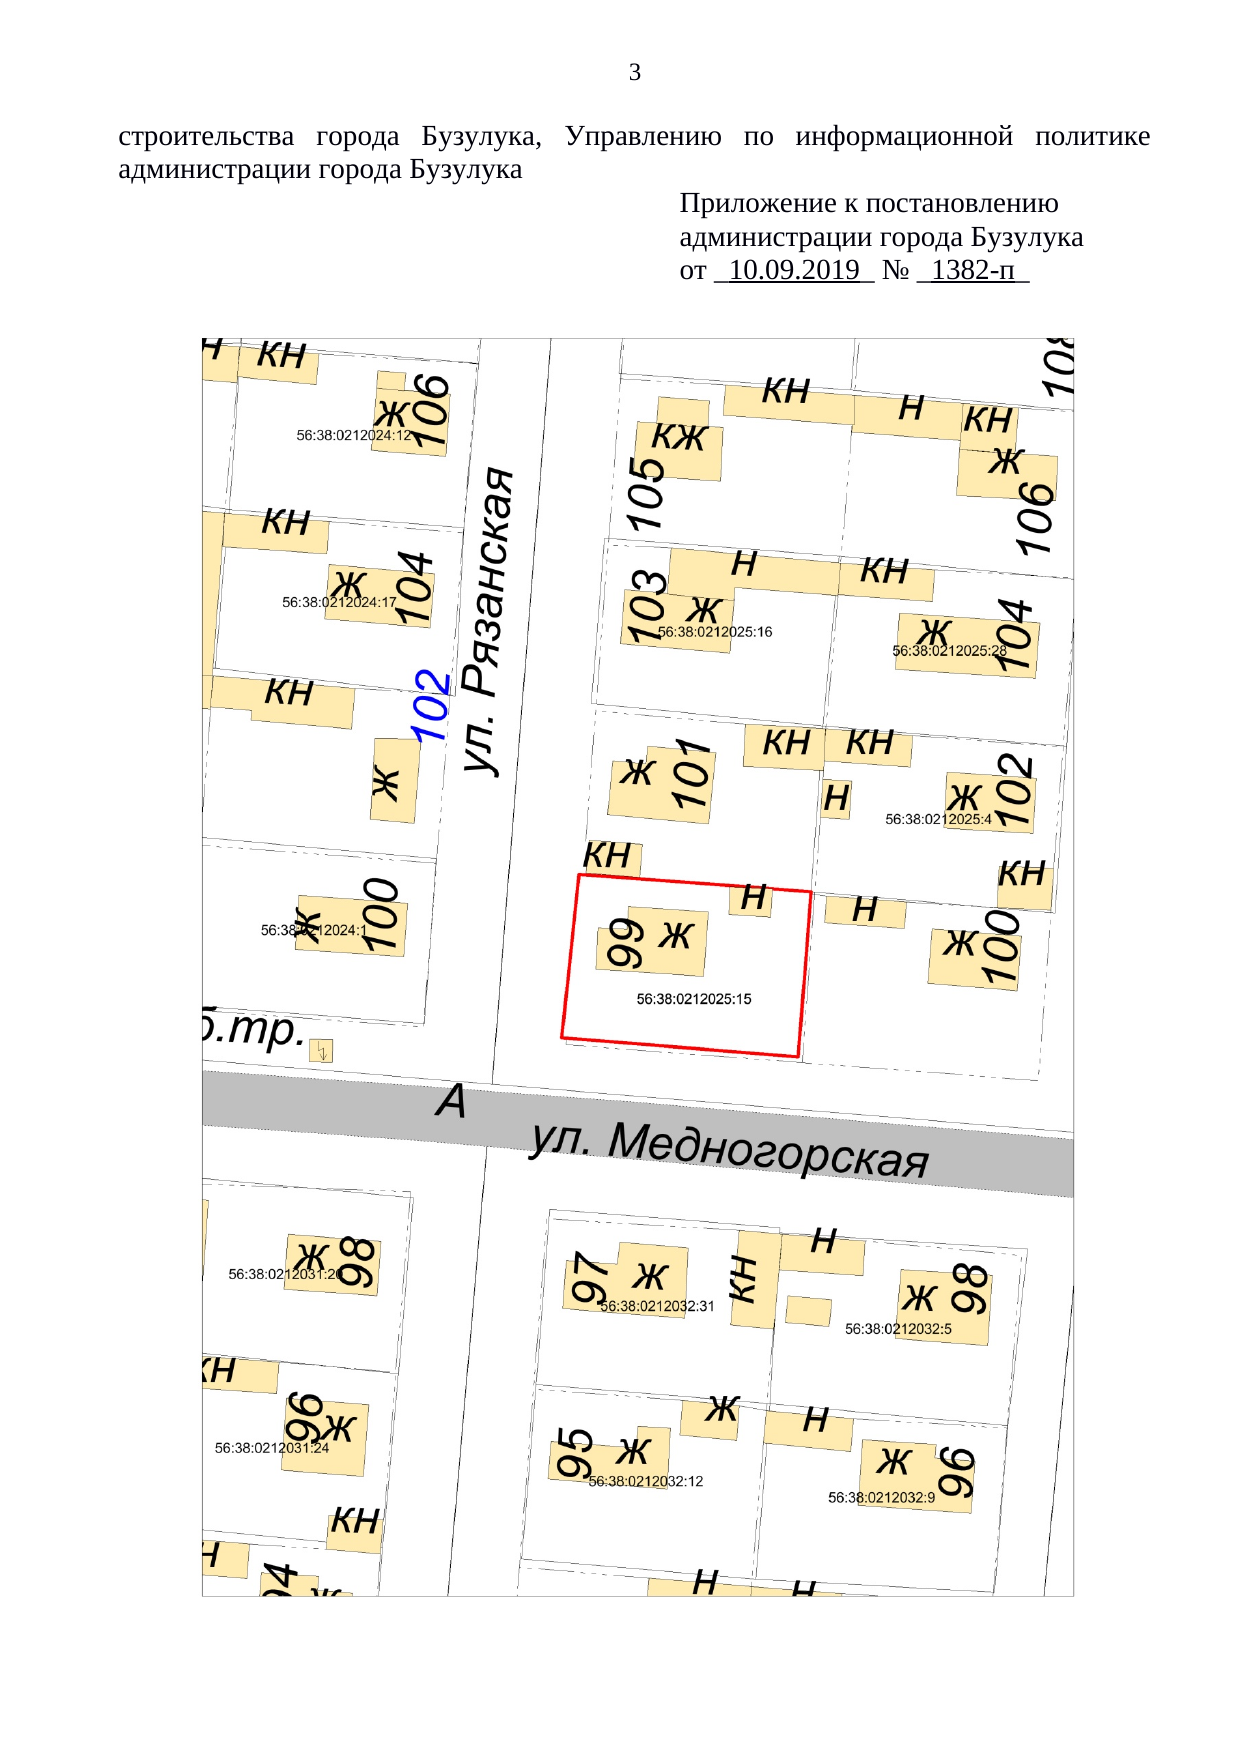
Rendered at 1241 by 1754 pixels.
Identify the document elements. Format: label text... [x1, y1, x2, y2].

text Приложение к постановлению администрации города Бузулука [679, 185, 1152, 252]
text от _10.09.2019_ № _1382-п_ [679, 252, 1152, 286]
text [118, 118, 1152, 185]
picture [176, 319, 1094, 1616]
